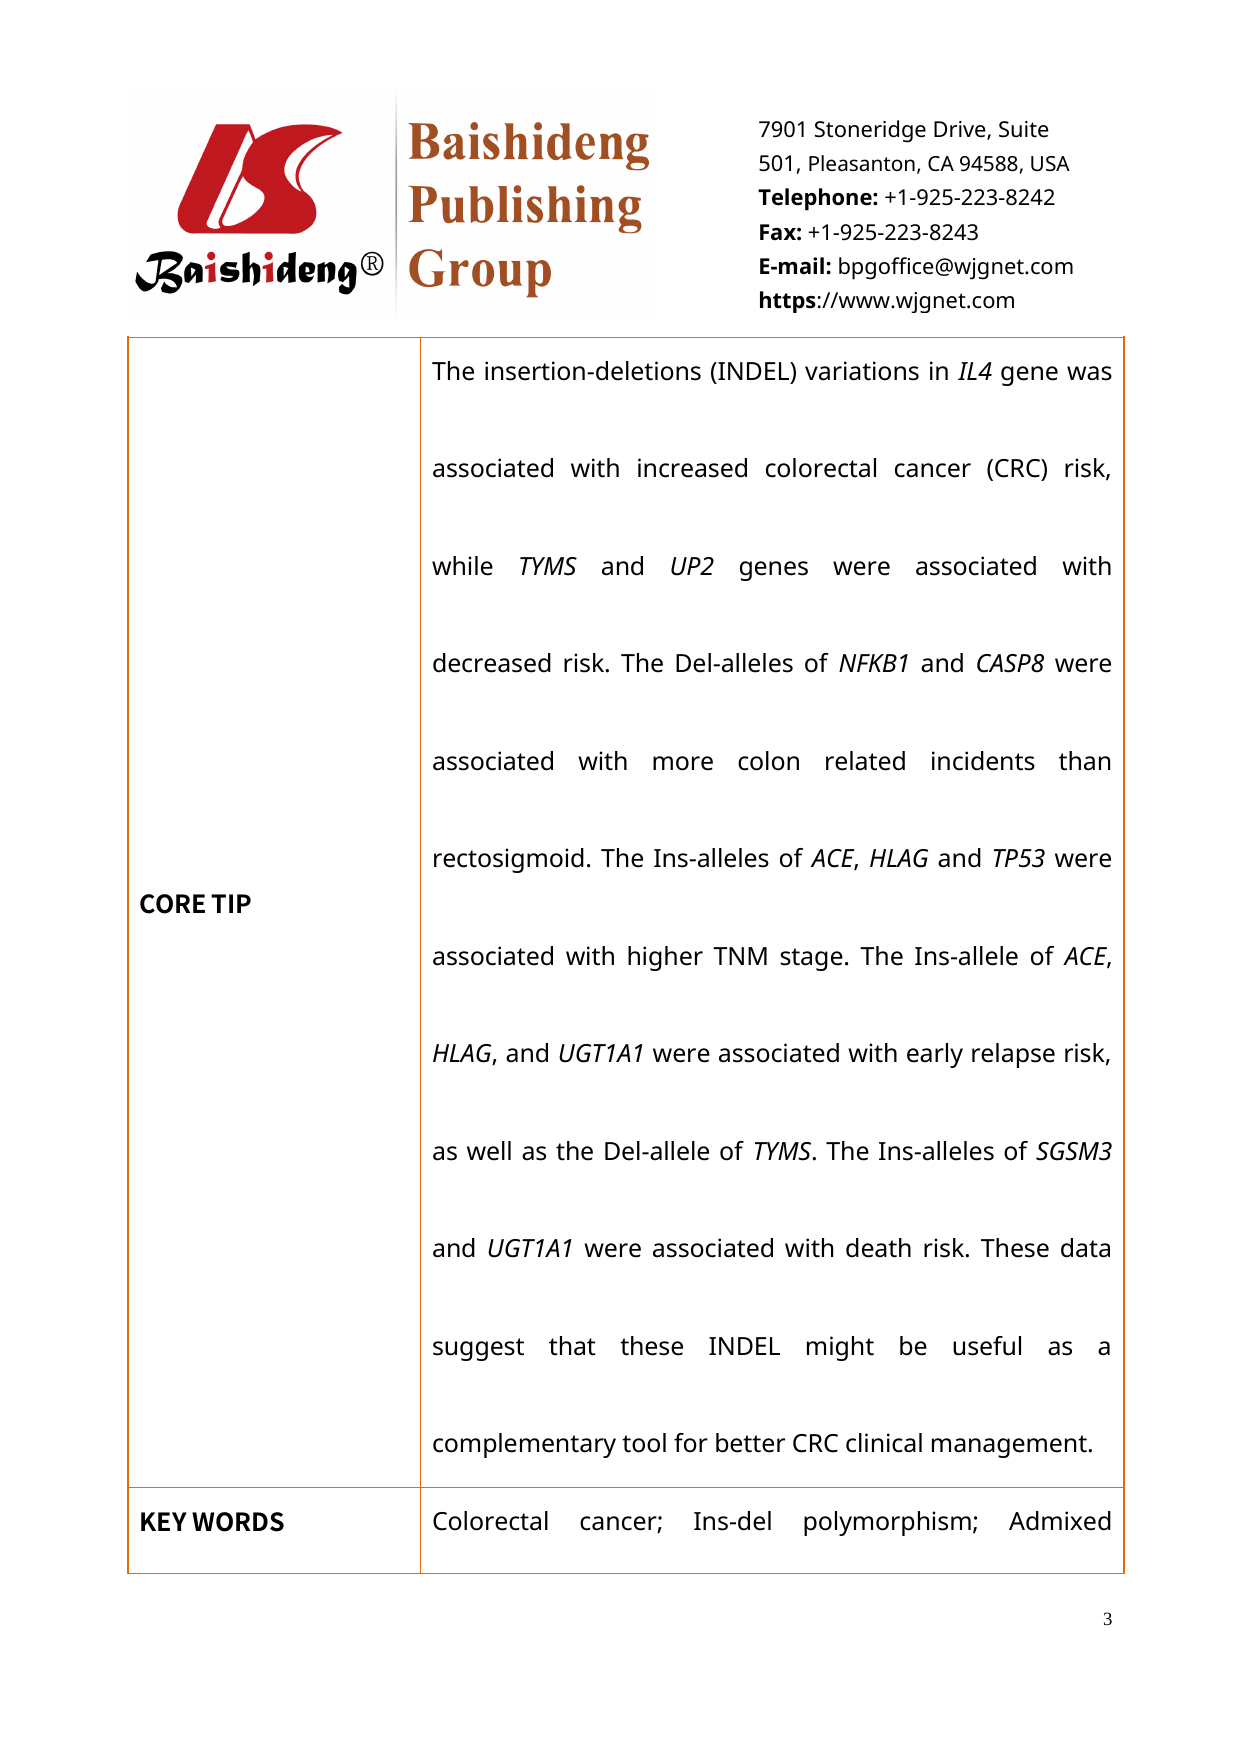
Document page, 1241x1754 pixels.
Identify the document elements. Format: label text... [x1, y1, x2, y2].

table_cell The insertion-deletions (INDEL) variations in IL4 gene was associated with increased colorectal cancer (CRC) risk, while TYMS and UP2 genes were associated with decreased risk. The Del-alleles of NFKB1 and CASP8 were associated with more colon related incidents than rectosigmoid. The Ins-alleles of ACE, HLAG and TP53 were associated with higher TNM stage. The Ins-allele of ACE, HLAG, and UGT1A1 were associated with early relapse risk, as well as the Del-allele of TYMS. The Ins-alleles of SGSM3 and UGT1A1 were associated with death risk. These data suggest that these INDEL might be useful as a complementary tool for better CRC clinical management. [421, 338, 1123, 1487]
table_cell Colorectal cancer; Ins-del polymorphism; Admixed population; Potential biomarker; Diagnostic; Risk stratification; Prognostic; Clinical features [421, 1488, 1123, 1572]
table_cell KEY WORDS [129, 1488, 420, 1572]
picture [128, 88, 658, 321]
table_cell CORE TIP [129, 338, 420, 1487]
